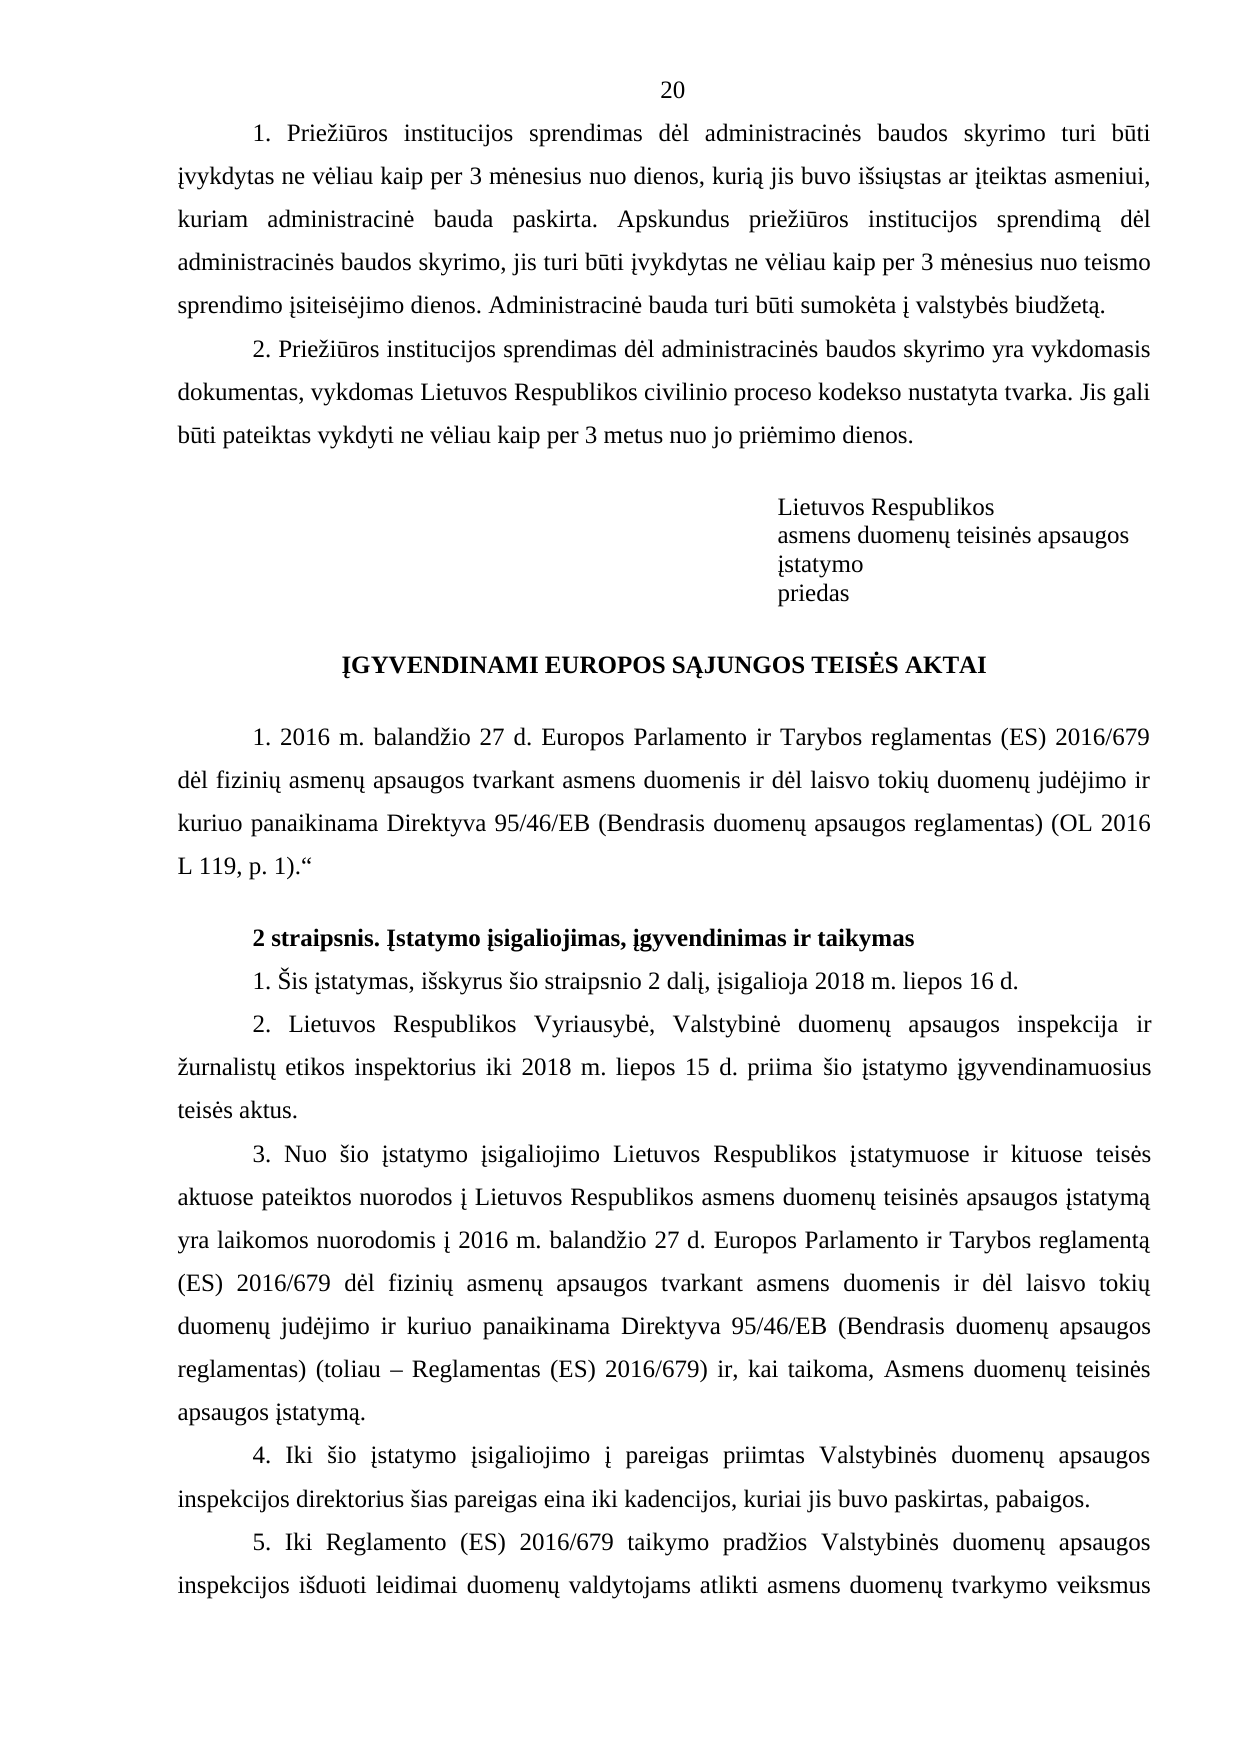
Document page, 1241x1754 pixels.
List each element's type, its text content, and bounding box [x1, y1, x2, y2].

text priedas [177, 578, 1152, 607]
text 1. Šis įstatymas, išskyrus šio straipsnio 2 dalį, įsigalioja 2018 m. liepos 16 d. [177, 966, 1152, 995]
text 3. Nuo šio įstatymo įsigaliojimo Lietuvos Respublikos įstatymuose ir kituose teisės aktuose pateiktos nuorodos į Lietuvos Respublikos asmens duomenų teisinės apsaugos įstatymą yra laikomos nuorodomis į 2016 m. balandžio 27 d. Europos Parlamento ir Tarybos reglamentą (ES) 2016/679 dėl fizinių asmenų apsaugos tvarkant asmens duomenis ir dėl laisvo tokių duomenų judėjimo ir kuriuo panaikinama Direktyva 95/46/EB (Bendrasis duomenų apsaugos reglamentas) (toliau – Reglamentas (ES) 2016/679) ir, kai taikoma, Asmens duomenų teisinės apsaugos įstatymą. [177, 1139, 1152, 1426]
text 1. 2016 m. balandžio 27 d. Europos Parlamento ir Tarybos reglamentas (ES) 2016/679 dėl fizinių asmenų apsaugos tvarkant asmens duomenis ir dėl laisvo tokių duomenų judėjimo ir kuriuo panaikinama Direktyva 95/46/EB (Bendrasis duomenų apsaugos reglamentas) (OL 2016 L 119, p. 1).“ [177, 722, 1152, 880]
text 2. Priežiūros institucijos sprendimas dėl administracinės baudos skyrimo yra vykdomasis dokumentas, vykdomas Lietuvos Respublikos civilinio proceso kodekso nustatyta tvarka. Jis gali būti pateiktas vykdyti ne vėliau kaip per 3 metus nuo jo priėmimo dienos. [177, 334, 1152, 449]
text įstatymo [177, 549, 1152, 578]
text 2. Lietuvos Respublikos Vyriausybė, Valstybinė duomenų apsaugos inspekcija ir žurnalistų etikos inspektorius iki 2018 m. liepos 15 d. priima šio įstatymo įgyvendinamuosius teisės aktus. [177, 1009, 1152, 1124]
text ĮGYVENDINAMI EUROPOS SĄJUNGOS TEISĖS AKTAI [177, 650, 1152, 679]
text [177, 1527, 1152, 1599]
text 1. Priežiūros institucijos sprendimas dėl administracinės baudos skyrimo turi būti įvykdytas ne vėliau kaip per 3 mėnesius nuo dienos, kurią jis buvo išsiųstas ar įteiktas asmeniui, kuriam administracinė bauda paskirta. Apskundus priežiūros institucijos sprendimą dėl administracinės baudos skyrimo, jis turi būti įvykdytas ne vėliau kaip per 3 mėnesius nuo teismo sprendimo įsiteisėjimo dienos. Administracinė bauda turi būti sumokėta į valstybės biudžetą. [177, 118, 1152, 319]
text 4. Iki šio įstatymo įsigaliojimo į pareigas priimtas Valstybinės duomenų apsaugos inspekcijos direktorius šias pareigas eina iki kadencijos, kuriai jis buvo paskirtas, pabaigos. [177, 1441, 1152, 1512]
text 2 straipsnis. Įstatymo įsigaliojimas, įgyvendinimas ir taikymas [177, 923, 1152, 952]
text Lietuvos Respublikos [177, 492, 1152, 521]
text asmens duomenų teisinės apsaugos [177, 521, 1152, 549]
